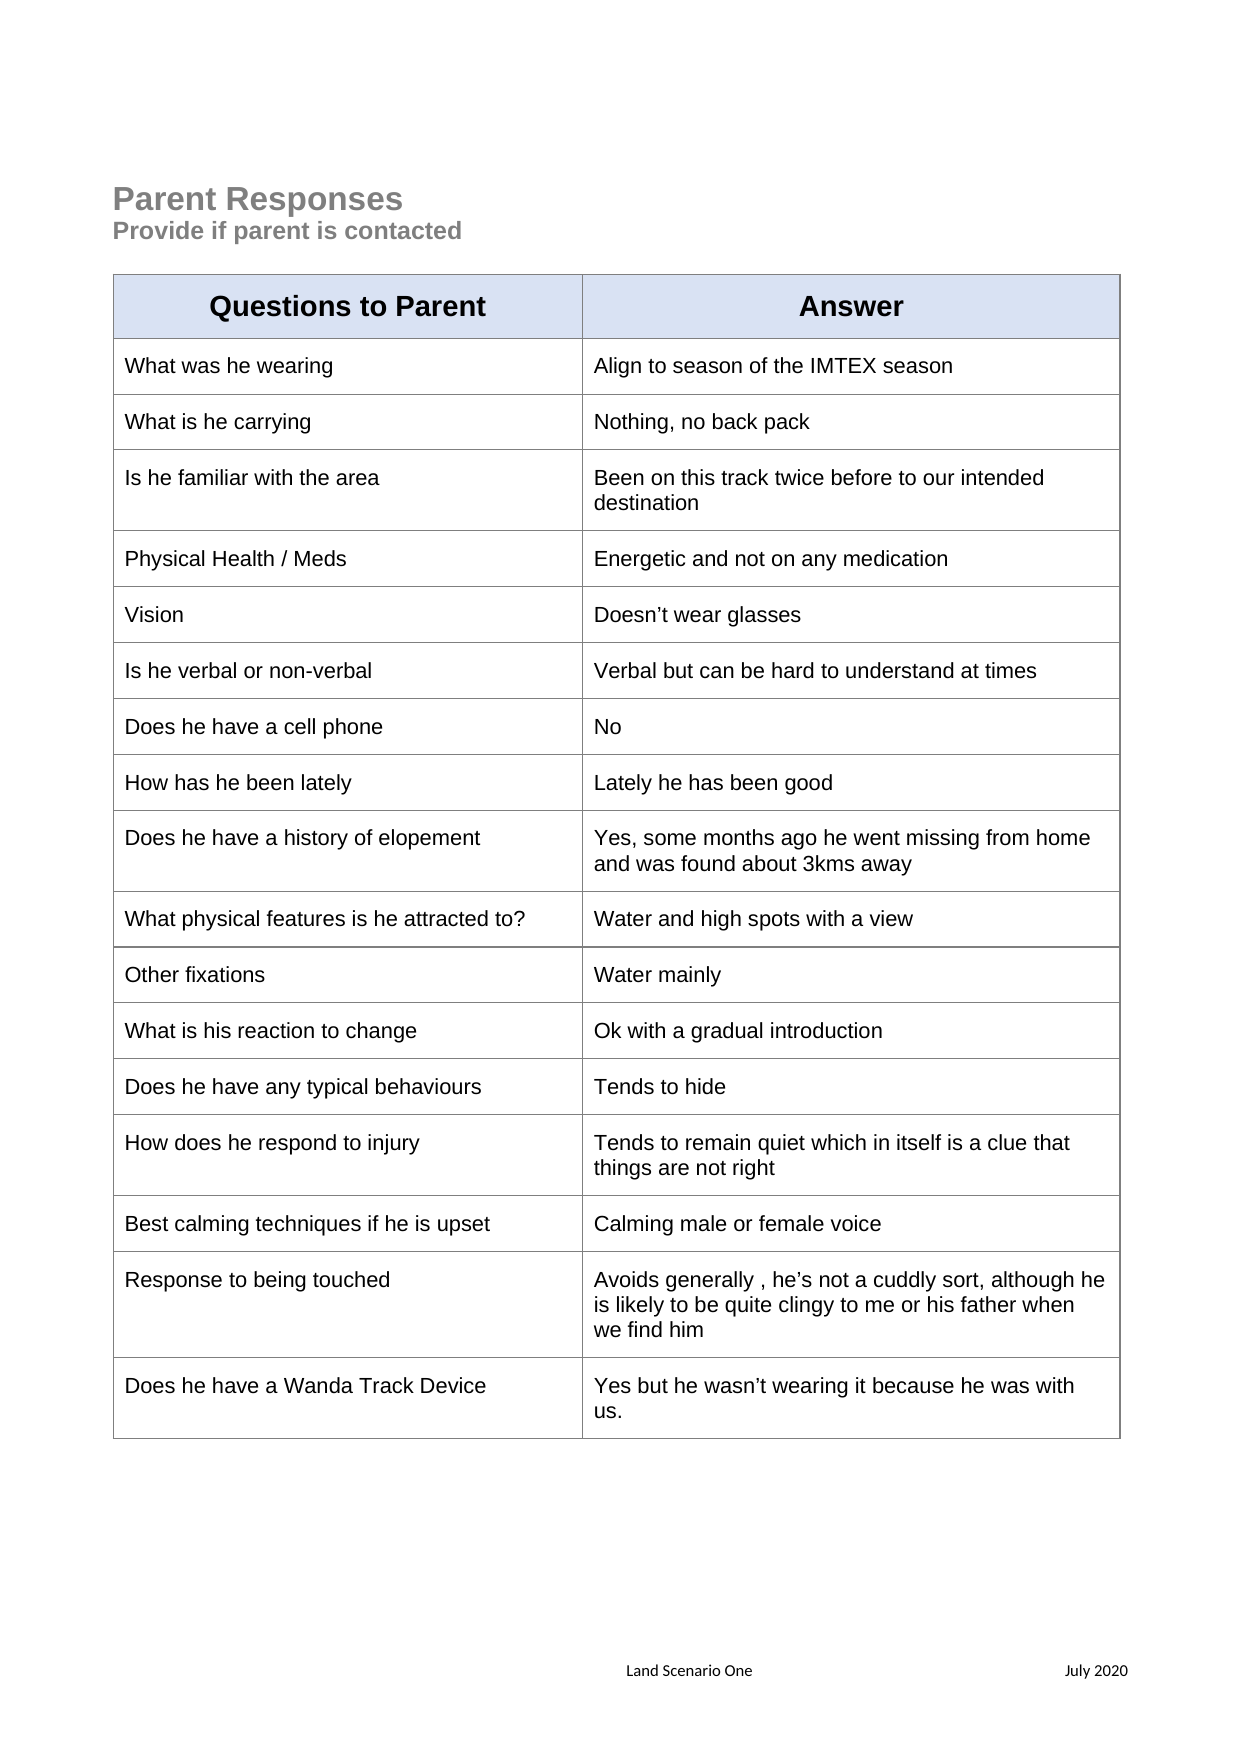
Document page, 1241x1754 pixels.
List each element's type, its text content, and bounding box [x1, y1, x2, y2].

table_cell Does he have a cell phone [114, 699, 582, 754]
table_header Answer [583, 275, 1119, 338]
table_cell How has he been lately [114, 755, 582, 809]
table_cell Does he have a history of elopement [114, 811, 582, 891]
text Provide if parent is contacted [112, 218, 1128, 245]
table_cell How does he respond to injury [114, 1115, 582, 1195]
table_cell Water and high spots with a view [583, 892, 1119, 946]
table_cell Tends to hide [583, 1059, 1119, 1114]
table_cell Does he have any typical behaviours [114, 1059, 582, 1114]
text Parent Responses [112, 179, 1128, 218]
table_cell Been on this track twice before to our intended destination [583, 450, 1119, 530]
table_cell Best calming techniques if he is upset [114, 1196, 582, 1251]
table_cell Physical Health / Meds [114, 531, 582, 586]
table_cell Verbal but can be hard to understand at times [583, 643, 1119, 698]
table_header Questions to Parent [114, 275, 582, 338]
table_cell Vision [114, 587, 582, 642]
table_cell Response to being touched [114, 1252, 582, 1357]
table_cell Ok with a gradual introduction [583, 1003, 1119, 1058]
table_cell Lately he has been good [583, 755, 1119, 809]
table_cell What is his reaction to change [114, 1003, 582, 1058]
table_cell Tends to remain quiet which in itself is a clue that things are not right [583, 1115, 1119, 1195]
table_cell Water mainly [583, 948, 1119, 1002]
table_cell Calming male or female voice [583, 1196, 1119, 1251]
table_cell Doesn’t wear glasses [583, 587, 1119, 642]
table_cell Nothing, no back pack [583, 395, 1119, 449]
table_cell Avoids generally , he’s not a cuddly sort, although he is likely to be quite clingy to me or his father when we find him [583, 1252, 1119, 1357]
table_cell What physical features is he attracted to? [114, 892, 582, 946]
table_cell Does he have a Wanda Track Device [114, 1358, 582, 1438]
table_cell What was he wearing [114, 339, 582, 393]
table_cell Is he verbal or non-verbal [114, 643, 582, 698]
table_cell Energetic and not on any medication [583, 531, 1119, 586]
table_cell Align to season of the IMTEX season [583, 339, 1119, 393]
table_cell No [583, 699, 1119, 754]
table_cell What is he carrying [114, 395, 582, 449]
table_cell Is he familiar with the area [114, 450, 582, 530]
table_cell Yes but he wasn’t wearing it because he was with us. [583, 1358, 1119, 1438]
table_cell Yes, some months ago he went missing from home and was found about 3kms away [583, 811, 1119, 891]
table_cell Other fixations [114, 948, 582, 1002]
